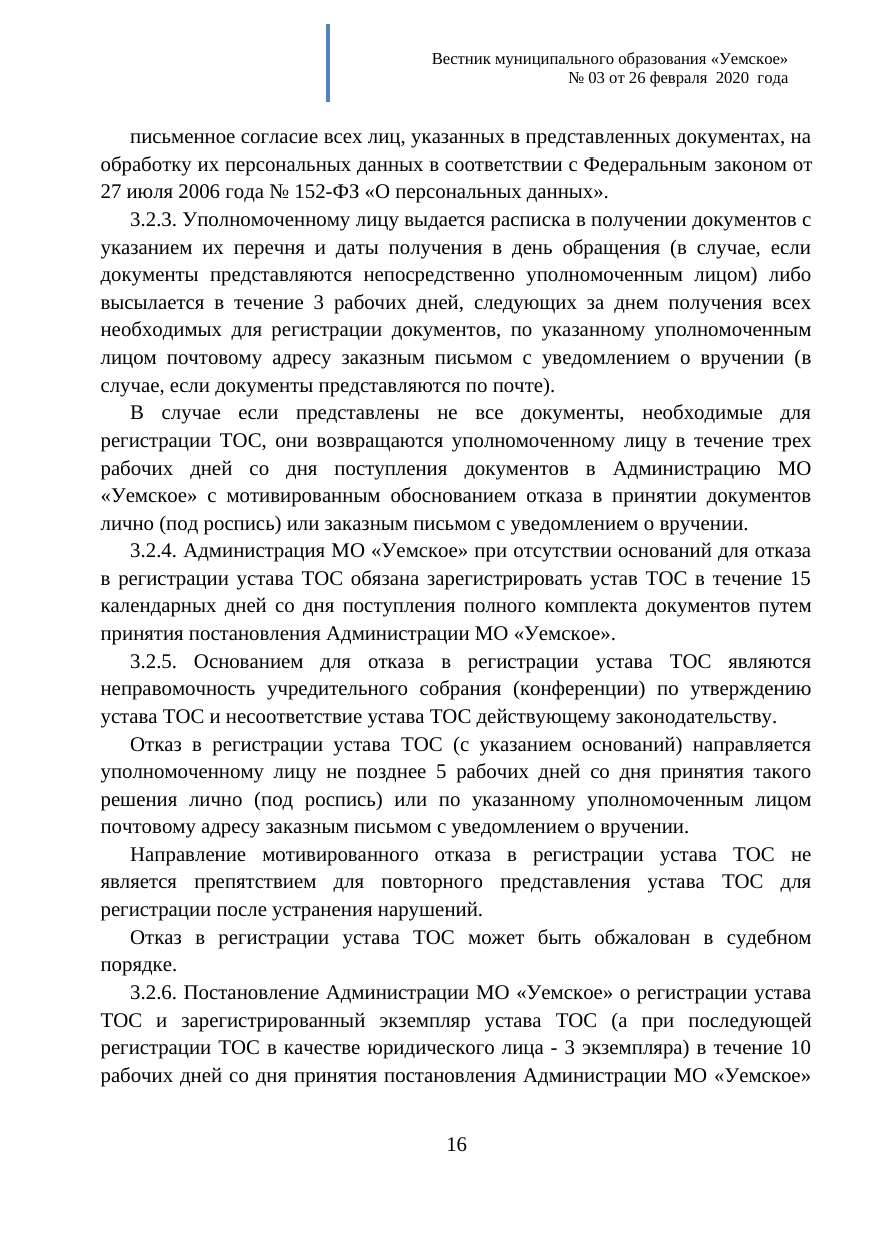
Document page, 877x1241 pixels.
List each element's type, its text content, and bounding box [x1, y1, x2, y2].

text Отказ в регистрации устава ТОС (с указанием оснований) направляется уполномоченному лицу не позднее 5 рабочих дней со дня принятия такого решения лично (под роспись) или по указанному уполномоченным лицом почтовому адресу заказным письмом с уведомлением о вручении. [100, 731, 812, 838]
text письменное согласие всех лиц, указанных в представленных документах, на обработку их персональных данных в соответствии с Федеральным законом от 27 июля 2006 года № 152-ФЗ «О персональных данных». [100, 124, 812, 203]
text В случае если представлены не все документы, необходимые для регистрации ТОС, они возвращаются уполномоченному лицу в течение трех рабочих дней со дня поступления документов в Администрацию МО «Уемское» с мотивированным обоснованием отказа в принятии документов лично (под роспись) или заказным письмом с уведомлением о вручении. [100, 400, 812, 535]
text 3.2.4. Администрация МО «Уемское» при отсутствии оснований для отказа в регистрации устава ТОС обязана зарегистрировать устав ТОС в течение 15 календарных дней со дня поступления полного комплекта документов путем принятия постановления Администрации МО «Уемское». [100, 538, 812, 645]
text 3.2.3. Уполномоченному лицу выдается расписка в получении документов с указанием их перечня и даты получения в день обращения (в случае, если документы представляются непосредственно уполномоченным лицом) либо высылается в течение 3 рабочих дней, следующих за днем получения всех необходимых для регистрации документов, по указанному уполномоченным лицом почтовому адресу заказным письмом с уведомлением о вручении (в случае, если документы представляются по почте). [100, 207, 812, 397]
text Направление мотивированного отказа в регистрации устава ТОС не является препятствием для повторного представления устава ТОС для регистрации после устранения нарушений. [100, 842, 812, 921]
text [100, 980, 812, 1087]
text Отказ в регистрации устава ТОС может быть обжалован в судебном порядке. [100, 925, 812, 976]
text 3.2.5. Основанием для отказа в регистрации устава ТОС являются неправомочность учредительного собрания (конференции) по утверждению устава ТОС и несоответствие устава ТОС действующему законодательству. [100, 649, 812, 728]
